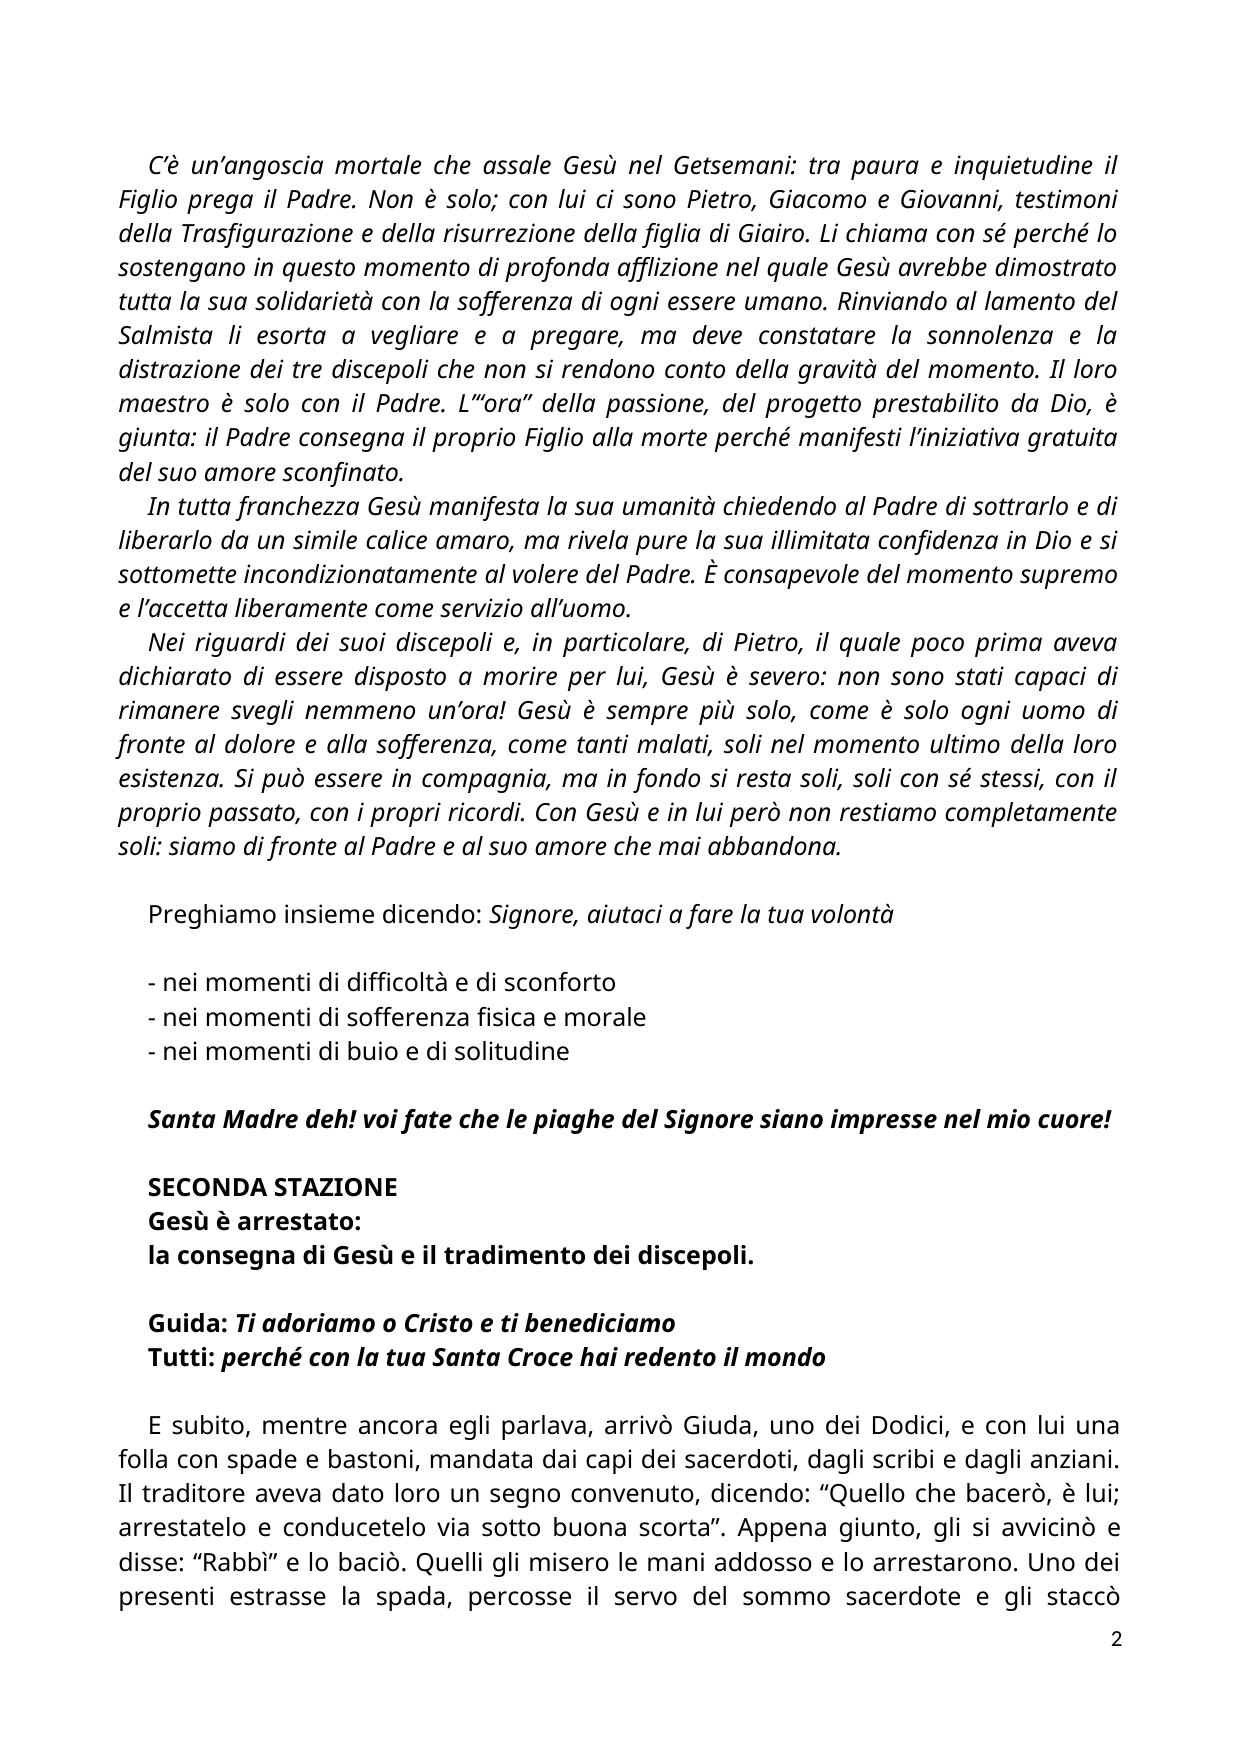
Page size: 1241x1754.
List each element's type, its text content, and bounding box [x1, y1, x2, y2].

text la consegna di Gesù e il tradimento dei discepoli. [118, 1238, 1122, 1272]
text Nei riguardi dei suoi discepoli e, in particolare, di Pietro, il quale poco prima aveva dichiarato di essere disposto a morire per lui, Gesù è severo: non sono stati capaci di rimanere svegli nemmeno un’ora! Gesù è sempre più solo, come è solo ogni uomo di fronte al dolore e alla sofferenza, come tanti malati, soli nel momento ultimo della loro esistenza. Si può essere in compagnia, ma in fondo si resta soli, soli con sé stessi, con il proprio passato, con i propri ricordi. Con Gesù e in lui però non restiamo completamente soli: siamo di fronte al Padre e al suo amore che mai abbandona. [118, 624, 1122, 863]
text Preghiamo insieme dicendo: Signore, aiutaci a fare la tua volontà [118, 897, 1122, 931]
text C’è un’angoscia mortale che assale Gesù nel Getsemani: tra paura e inquietudine il Figlio prega il Padre. Non è solo; con lui ci sono Pietro, Giacomo e Giovanni, testimoni della Trasfigurazione e della risurrezione della figlia di Giairo. Li chiama con sé perché lo sostengano in questo momento di profonda afflizione nel quale Gesù avrebbe dimostrato tutta la sua solidarietà con la sofferenza di ogni essere umano. Rinviando al lamento del Salmista li esorta a vegliare e a pregare, ma deve constatare la sonnolenza e la distrazione dei tre discepoli che non si rendono conto della gravità del momento. Il loro maestro è solo con il Padre. L’“ora” della passione, del progetto prestabilito da Dio, è giunta: il Padre consegna il proprio Figlio alla morte perché manifesti l’iniziativa gratuita del suo amore sconfinato. [118, 148, 1122, 488]
text Tutti: perché con la tua Santa Croce hai redento il mondo [118, 1340, 1122, 1374]
text - nei momenti di sofferenza fisica e morale [118, 999, 1122, 1033]
text Guida: Ti adoriamo o Cristo e ti benediciamo [118, 1306, 1122, 1340]
text In tutta franchezza Gesù manifesta la sua umanità chiedendo al Padre di sottrarlo e di liberarlo da un simile calice amaro, ma rivela pure la sua illimitata confidenza in Dio e si sottomette incondizionatamente al volere del Padre. È consapevole del momento supremo e l’accetta liberamente come servizio all’uomo. [118, 488, 1122, 624]
text - nei momenti di difficoltà e di sconforto [118, 965, 1122, 999]
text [118, 1408, 1122, 1612]
text Gesù è arrestato: [118, 1203, 1122, 1238]
text SECONDA STAZIONE [118, 1169, 1122, 1203]
text - nei momenti di buio e di solitudine [118, 1033, 1122, 1067]
text Santa Madre deh! voi fate che le piaghe del Signore siano impresse nel mio cuore! [118, 1101, 1122, 1135]
